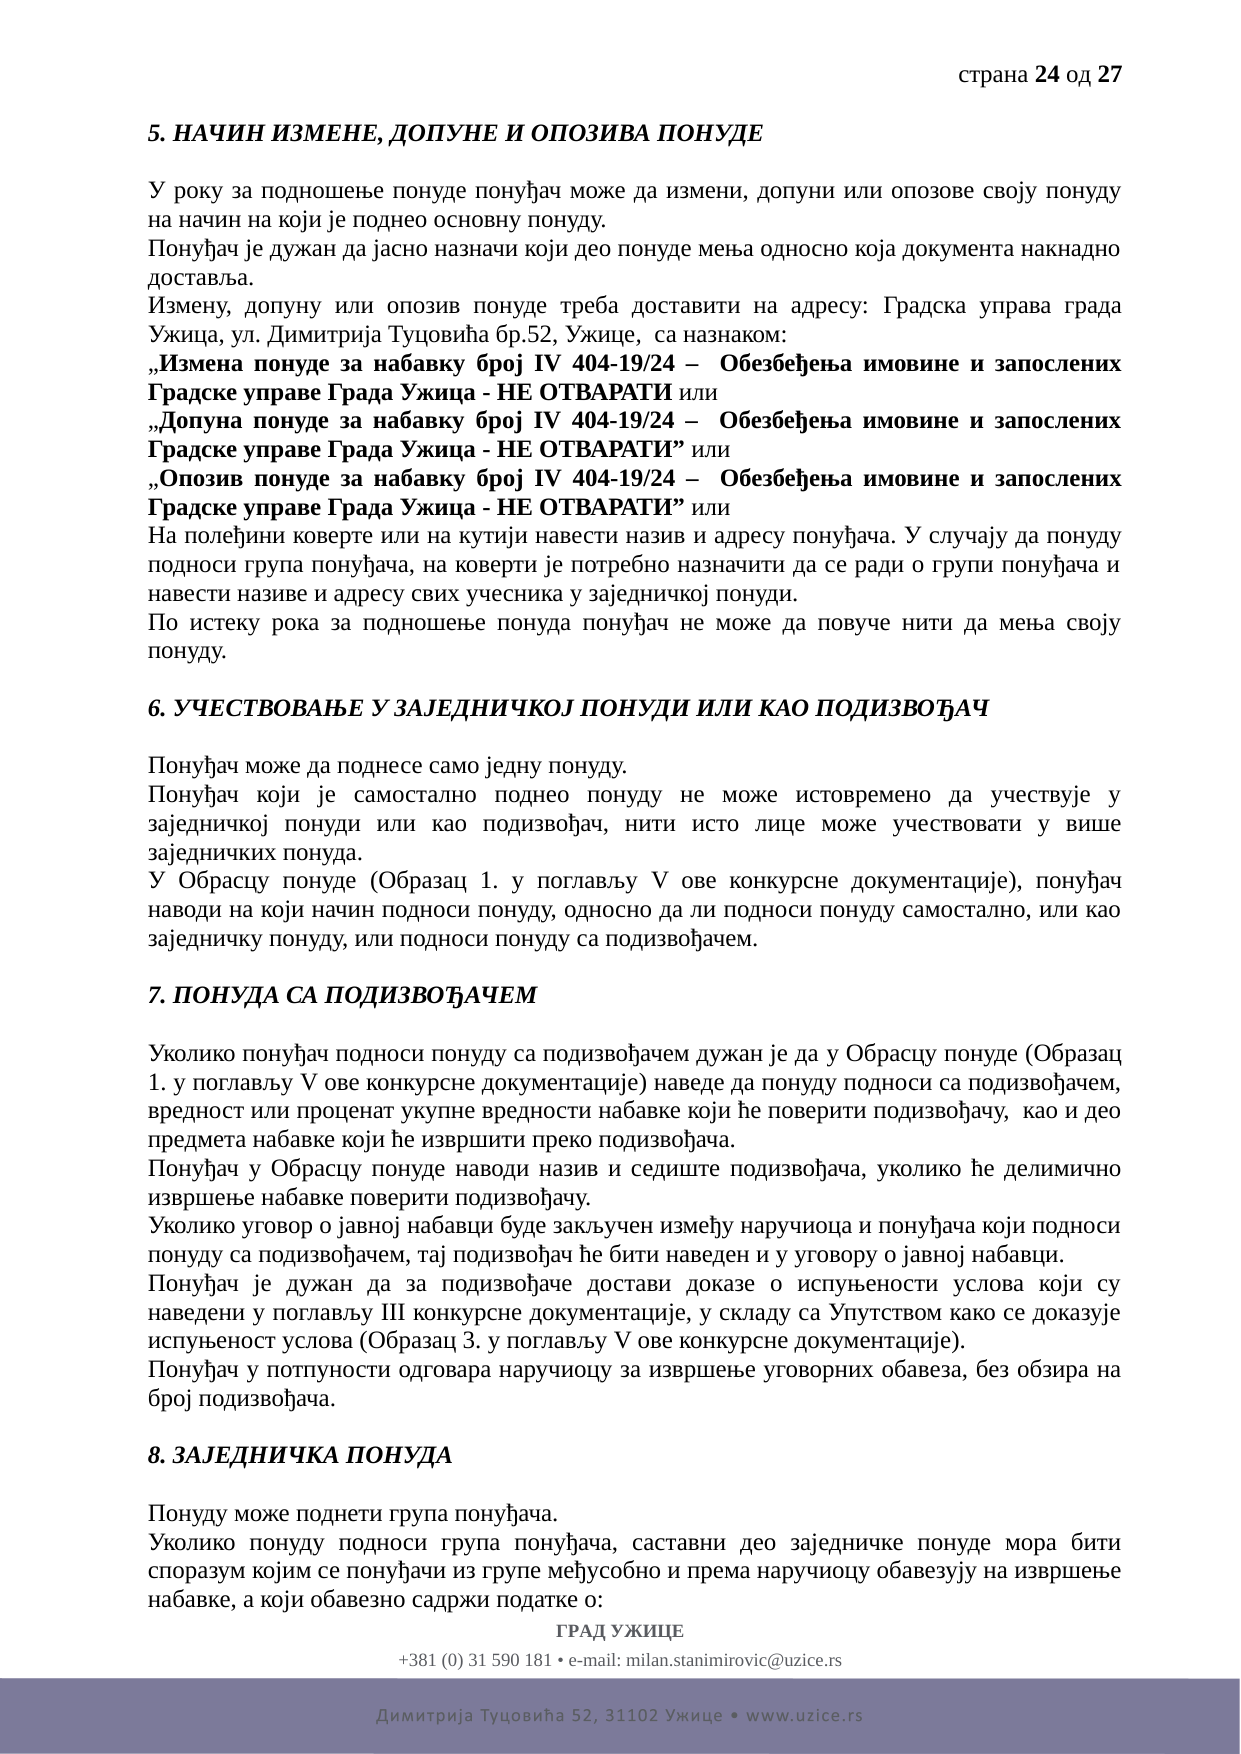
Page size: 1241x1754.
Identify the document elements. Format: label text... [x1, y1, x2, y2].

text Уколико понуду подноси група понуђача, саставни део заједничке понуде мора бити споразум којим се понуђачи из групе међусобно и према наручиоцу обавезују на извршење набавке, а који обавезно садржи податке о: [148, 1527, 1122, 1613]
text „Измена понуде за набавку број IV 404-19/24 – Обезбеђења имовине и запослених Градске управе Града Ужица - НЕ ОТВАРАТИ или [148, 348, 1122, 406]
text У року за подношење понуде понуђач може да измени, допуни или опозове своју понуду на начин на који је поднео основну понуду. [148, 176, 1122, 233]
text „Опозив понуде за набавку број IV 404-19/24 – Обезбеђења имовине и запослених Градске управе Града Ужица - НЕ ОТВАРАТИ” или [148, 463, 1122, 521]
text Понуђач који је самостално поднео понуду не може истовремено да учествује у заједничкој понуди или као подизвођач, нити исто лице може учествовати у више заједничких понуда. [148, 779, 1122, 866]
text По истеку рока за подношење понуда понуђач не може да повуче нити да мења своју понуду. [148, 607, 1122, 664]
text На полеђини коверте или на кутији навести назив и адресу понуђача. У случају да понуду подноси група понуђача, на коверти је потребно назначити да се ради о групи понуђача и навести називе и адресу свих учесника у заједничкој понуди. [148, 521, 1122, 607]
text „Допуна понуде за набавку број IV 404-19/24 – Обезбеђења имовине и запослених Градске управе Града Ужица - НЕ ОТВАРАТИ” или [148, 406, 1122, 463]
text Измену, допуну или опозив понуде треба доставити на адресу: Градска управа града Ужица, ул. Димитрија Туцовића бр.52, Ужице, са назнаком: [148, 291, 1122, 348]
text Понуђач у потпуности одговара наручиоцу за извршење уговорних обавеза, без обзира на број подизвођача. [148, 1354, 1122, 1412]
text Понуђач у Обрасцу понуде наводи назив и седиште подизвођача, уколико ће делимично извршење набавке поверити подизвођачу. [148, 1153, 1122, 1211]
text Уколико уговор о јавној набавци буде закључен између наручиоца и понуђача који подноси понуду са подизвођачем, тај подизвођач ће бити наведен и у уговору о јавној набавци. [148, 1211, 1122, 1268]
text Понуђач је дужан да јасно назначи који део понуде мења односно која документа накнадно доставља. [148, 233, 1122, 291]
text У Обрасцу понуде (Образац 1. у поглављу V ове конкурсне документације), понуђач наводи на који начин подноси понуду, односно да ли подноси понуду самостално, или као заједничку понуду, или подноси понуду са подизвођачем. [148, 866, 1122, 952]
text Понуду може поднети група понуђача. [148, 1498, 1122, 1527]
text 7. ПОНУДА СА ПОДИЗВОЂАЧЕМ [148, 981, 1122, 1009]
picture [0, 1677, 1240, 1754]
text 5. НАЧИН ИЗМЕНЕ, ДОПУНЕ И ОПОЗИВА ПОНУДЕ [148, 118, 1122, 147]
text 8. ЗАЈЕДНИЧКА ПОНУДА [148, 1441, 1122, 1469]
text Понуђач је дужан да за подизвођаче достави доказе о испуњености услова који су наведени у поглављу III конкурсне документације, у складу са Упутством како се доказује испуњеност услова (Образац 3. у поглављу V ове конкурсне документације). [148, 1268, 1122, 1354]
text Понуђач може да поднесе само једну понуду. [148, 751, 1122, 779]
text 6. УЧЕСТВОВАЊЕ У ЗАЈЕДНИЧКОЈ ПОНУДИ ИЛИ КАО ПОДИЗВОЂАЧ [148, 693, 1122, 722]
text Уколико понуђач подноси понуду са подизвођачем дужан је да у Обрасцу понуде (Образац 1. у поглављу V ове конкурсне документације) наведе да понуду подноси са подизвођачем, вредност или проценат укупне вредности набавке који ће поверити подизвођачу, као и део предмета набавке који ће извршити преко подизвођача. [148, 1038, 1122, 1153]
